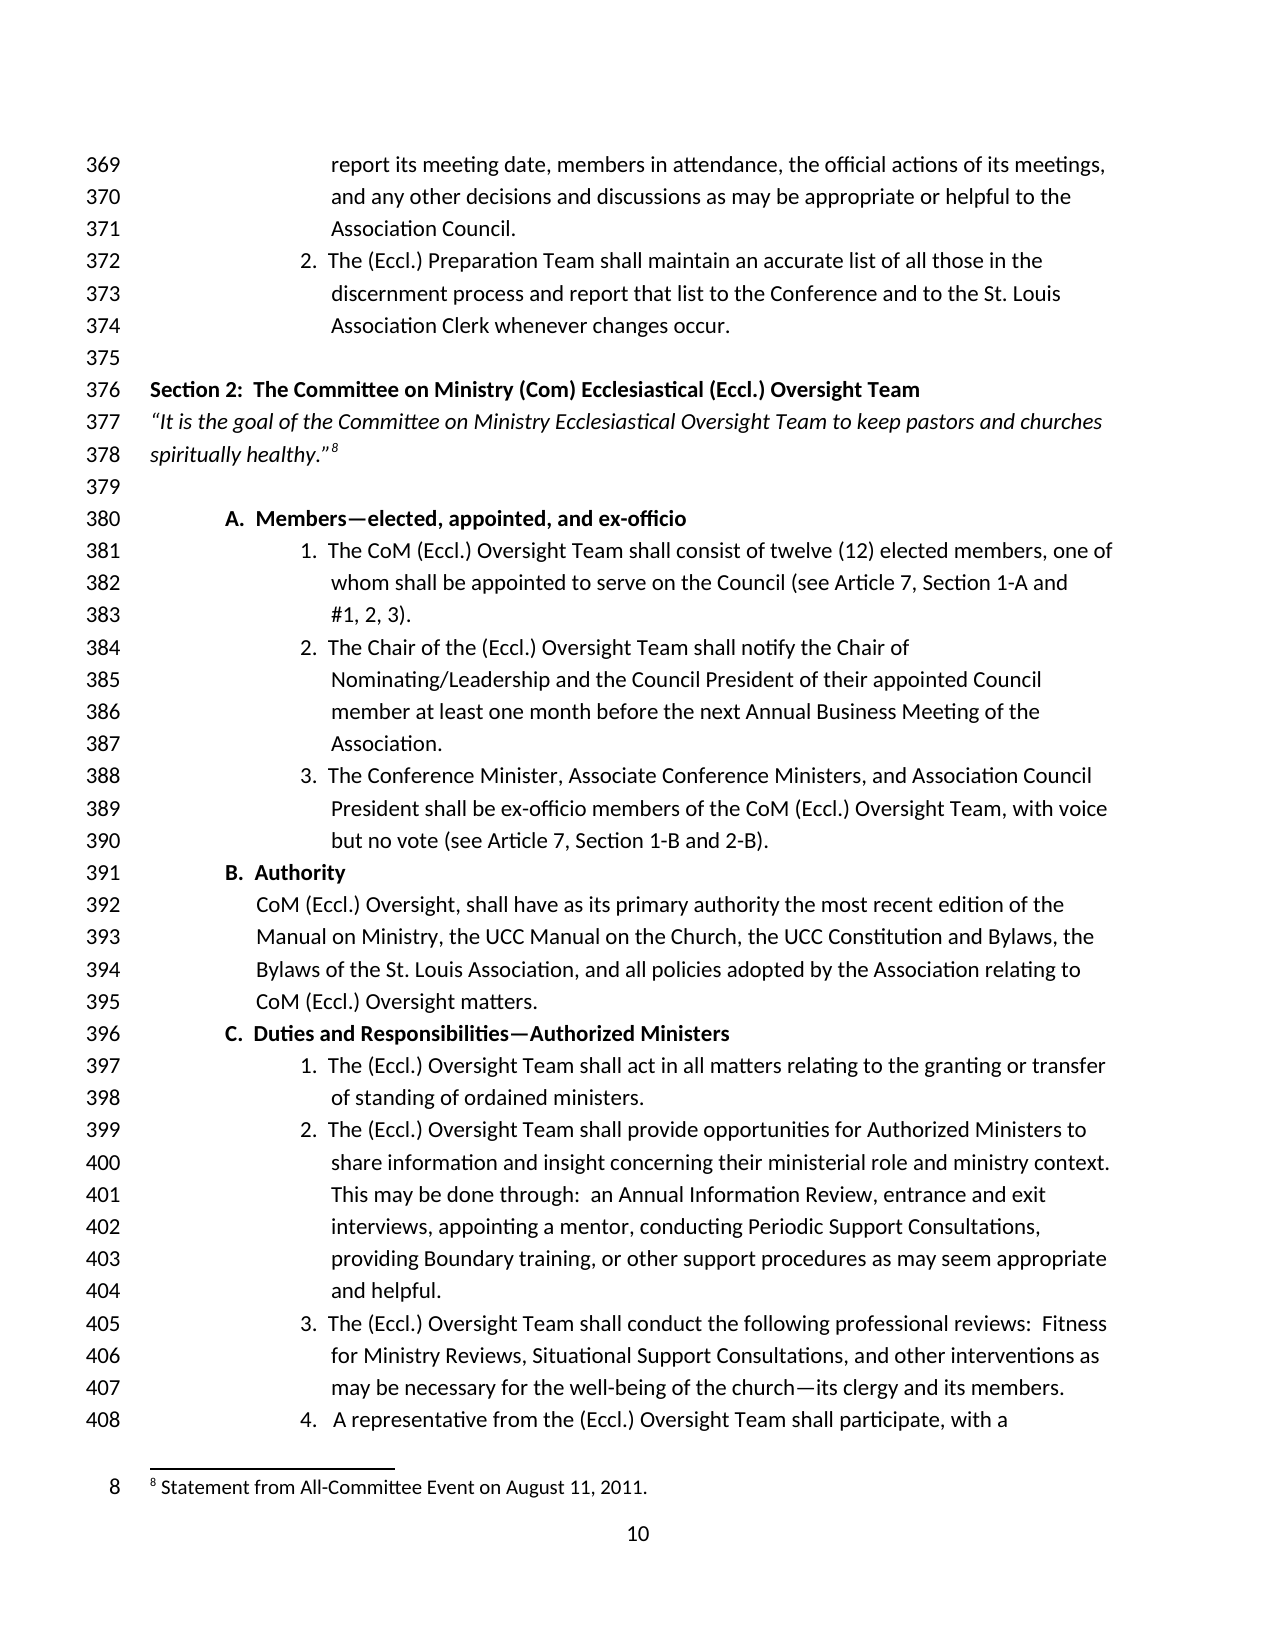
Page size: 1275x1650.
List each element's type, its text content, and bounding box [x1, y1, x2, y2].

text 1. The CoM (Eccl.) Oversight Team shall consist of twelve (12) elected members, one of [150, 536, 1125, 564]
text This may be done through: an Annual Information Review, entrance and exit [150, 1180, 1125, 1208]
text B. Authority [150, 858, 1125, 886]
text #1, 2, 3). [150, 601, 1125, 629]
text CoM (Eccl.) Oversight matters. [150, 987, 1125, 1015]
text Nominating/Leadership and the Council President of their appointed Council [300, 665, 1125, 693]
text may be necessary for the well-being of the church—its clergy and its members. [150, 1373, 1125, 1401]
text share information and insight concerning their ministerial role and ministry context. [150, 1148, 1125, 1176]
text C. Duties and Responsibilities—Authorized Ministers [150, 1019, 1125, 1047]
text Association. [300, 729, 1125, 757]
text 4. A representative from the (Eccl.) Oversight Team shall participate, with a [150, 1405, 1125, 1433]
text and any other decisions and discussions as may be appropriate or helpful to the [150, 182, 1125, 210]
text 2. The Chair of the (Eccl.) Oversight Team shall notify the Chair of [300, 633, 1125, 661]
text discernment process and report that list to the Conference and to the St. Louis [225, 279, 1125, 307]
text report its meeting date, members in attendance, the official actions of its meetings, [150, 150, 1125, 178]
text and helpful. [150, 1277, 1125, 1304]
text President shall be ex-officio members of the CoM (Eccl.) Oversight Team, with voice [225, 794, 1125, 822]
text interviews, appointing a mentor, conducting Periodic Support Consultations, [150, 1212, 1125, 1240]
text of standing of ordained ministers. [150, 1083, 1125, 1111]
text 2. The (Eccl.) Oversight Team shall provide opportunities for Authorized Ministers to [150, 1116, 1125, 1144]
text Bylaws of the St. Louis Association, and all policies adopted by the Association relating to [150, 955, 1125, 983]
text whom shall be appointed to serve on the Council (see Article 7, Section 1-A and [150, 568, 1125, 596]
text 3. The Conference Minister, Associate Conference Ministers, and Association Council [150, 762, 1125, 789]
text Section 2: The Committee on Ministry (Com) Ecclesiastical (Eccl.) Oversight Team [150, 375, 1125, 403]
text member at least one month before the next Annual Business Meeting of the [300, 697, 1125, 725]
text for Ministry Reviews, Situational Support Consultations, and other interventions as [150, 1341, 1125, 1369]
text 2. The (Eccl.) Preparation Team shall maintain an accurate list of all those in the [225, 247, 1125, 274]
text providing Boundary training, or other support procedures as may seem appropriate [150, 1244, 1125, 1272]
text CoM (Eccl.) Oversight, shall have as its primary authority the most recent edition of the [150, 890, 1125, 918]
text Association Clerk whenever changes occur. [225, 311, 1125, 339]
text 1. The (Eccl.) Oversight Team shall act in all matters relating to the granting or transfer [150, 1051, 1125, 1079]
text “It is the goal of the Committee on Ministry Ecclesiastical Oversight Team to keep pastors and churches spiritually healthy.” [150, 407, 1125, 468]
text Association Council. [150, 214, 1125, 242]
text 3. The (Eccl.) Oversight Team shall conduct the following professional reviews: Fitness [150, 1309, 1125, 1337]
text A. Members—elected, appointed, and ex-officio [150, 504, 1125, 532]
text Manual on Ministry, the UCC Manual on the Church, the UCC Constitution and Bylaws, the [150, 922, 1125, 951]
text but no vote (see Article 7, Section 1-B and 2-B). [225, 826, 1125, 854]
